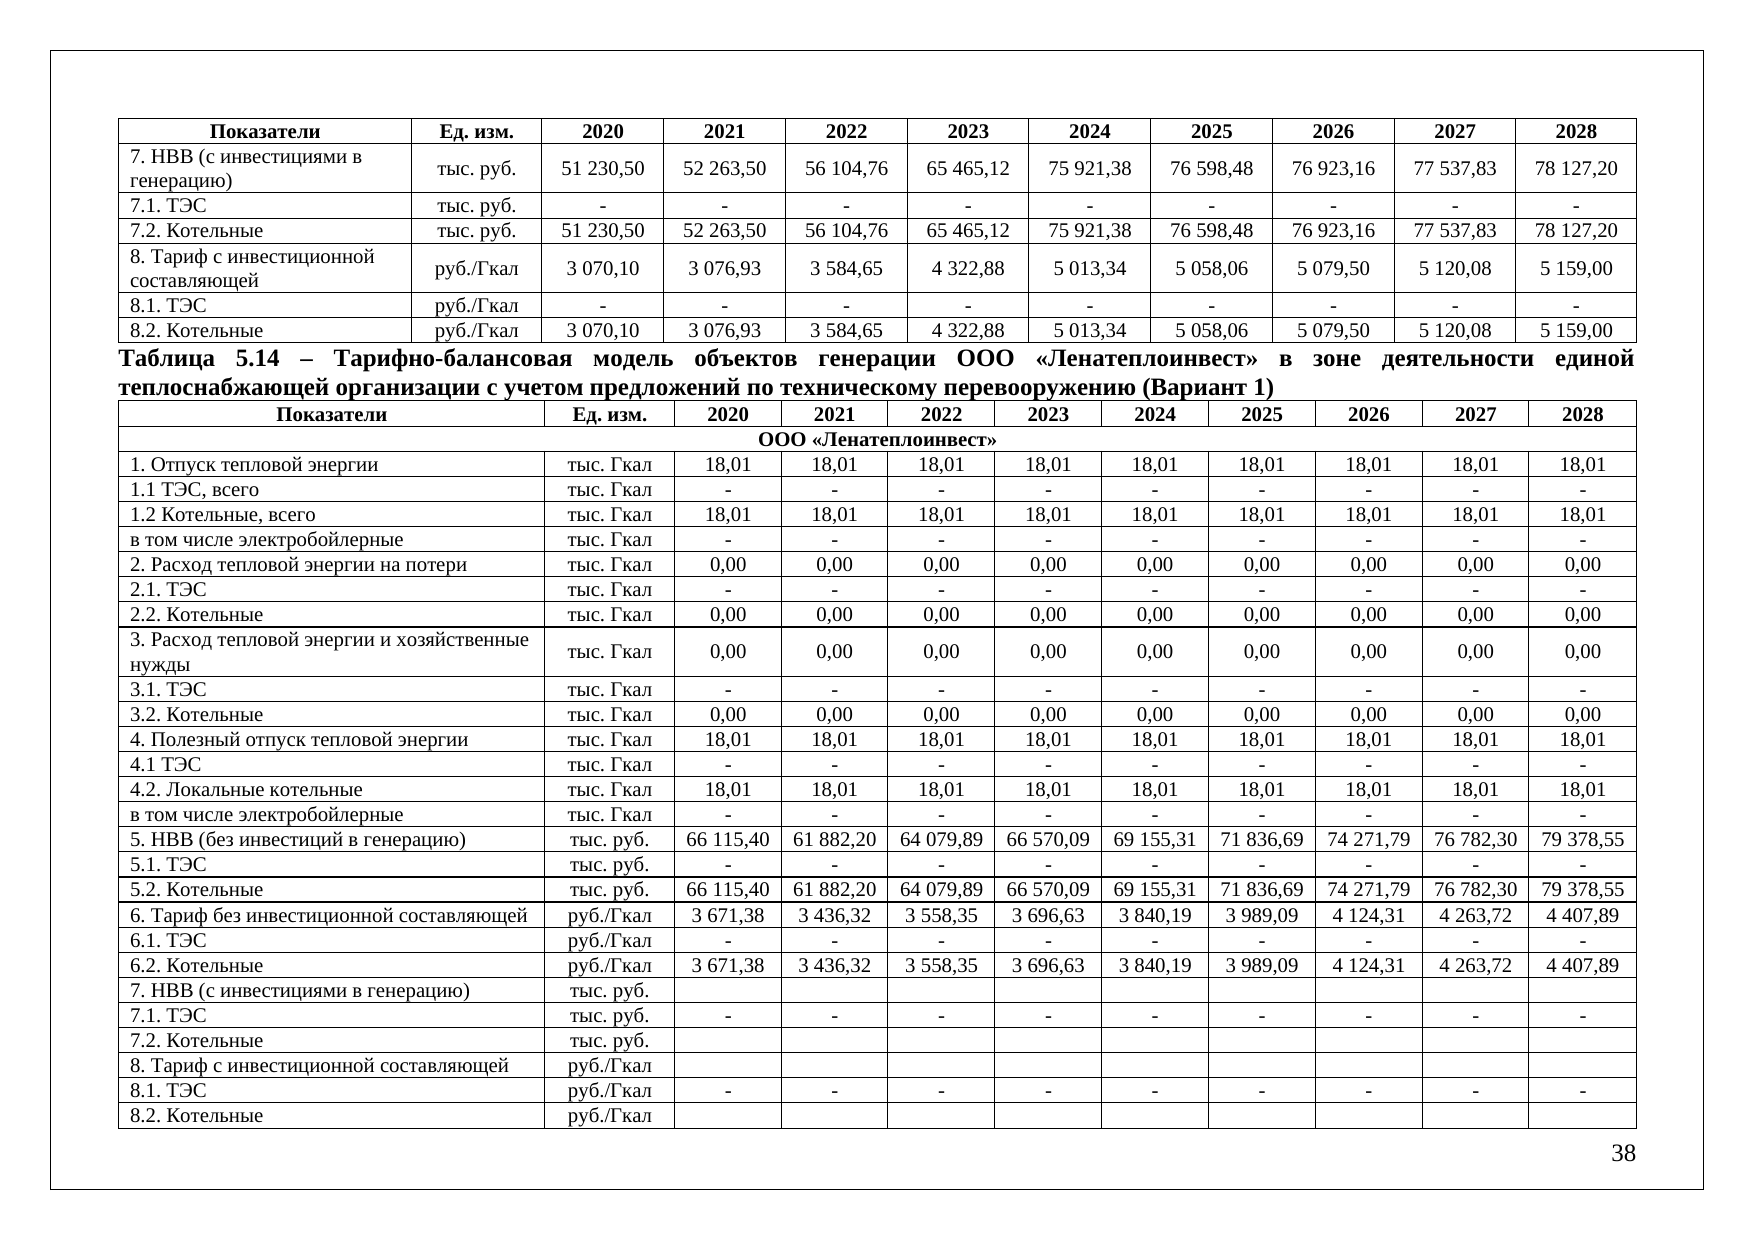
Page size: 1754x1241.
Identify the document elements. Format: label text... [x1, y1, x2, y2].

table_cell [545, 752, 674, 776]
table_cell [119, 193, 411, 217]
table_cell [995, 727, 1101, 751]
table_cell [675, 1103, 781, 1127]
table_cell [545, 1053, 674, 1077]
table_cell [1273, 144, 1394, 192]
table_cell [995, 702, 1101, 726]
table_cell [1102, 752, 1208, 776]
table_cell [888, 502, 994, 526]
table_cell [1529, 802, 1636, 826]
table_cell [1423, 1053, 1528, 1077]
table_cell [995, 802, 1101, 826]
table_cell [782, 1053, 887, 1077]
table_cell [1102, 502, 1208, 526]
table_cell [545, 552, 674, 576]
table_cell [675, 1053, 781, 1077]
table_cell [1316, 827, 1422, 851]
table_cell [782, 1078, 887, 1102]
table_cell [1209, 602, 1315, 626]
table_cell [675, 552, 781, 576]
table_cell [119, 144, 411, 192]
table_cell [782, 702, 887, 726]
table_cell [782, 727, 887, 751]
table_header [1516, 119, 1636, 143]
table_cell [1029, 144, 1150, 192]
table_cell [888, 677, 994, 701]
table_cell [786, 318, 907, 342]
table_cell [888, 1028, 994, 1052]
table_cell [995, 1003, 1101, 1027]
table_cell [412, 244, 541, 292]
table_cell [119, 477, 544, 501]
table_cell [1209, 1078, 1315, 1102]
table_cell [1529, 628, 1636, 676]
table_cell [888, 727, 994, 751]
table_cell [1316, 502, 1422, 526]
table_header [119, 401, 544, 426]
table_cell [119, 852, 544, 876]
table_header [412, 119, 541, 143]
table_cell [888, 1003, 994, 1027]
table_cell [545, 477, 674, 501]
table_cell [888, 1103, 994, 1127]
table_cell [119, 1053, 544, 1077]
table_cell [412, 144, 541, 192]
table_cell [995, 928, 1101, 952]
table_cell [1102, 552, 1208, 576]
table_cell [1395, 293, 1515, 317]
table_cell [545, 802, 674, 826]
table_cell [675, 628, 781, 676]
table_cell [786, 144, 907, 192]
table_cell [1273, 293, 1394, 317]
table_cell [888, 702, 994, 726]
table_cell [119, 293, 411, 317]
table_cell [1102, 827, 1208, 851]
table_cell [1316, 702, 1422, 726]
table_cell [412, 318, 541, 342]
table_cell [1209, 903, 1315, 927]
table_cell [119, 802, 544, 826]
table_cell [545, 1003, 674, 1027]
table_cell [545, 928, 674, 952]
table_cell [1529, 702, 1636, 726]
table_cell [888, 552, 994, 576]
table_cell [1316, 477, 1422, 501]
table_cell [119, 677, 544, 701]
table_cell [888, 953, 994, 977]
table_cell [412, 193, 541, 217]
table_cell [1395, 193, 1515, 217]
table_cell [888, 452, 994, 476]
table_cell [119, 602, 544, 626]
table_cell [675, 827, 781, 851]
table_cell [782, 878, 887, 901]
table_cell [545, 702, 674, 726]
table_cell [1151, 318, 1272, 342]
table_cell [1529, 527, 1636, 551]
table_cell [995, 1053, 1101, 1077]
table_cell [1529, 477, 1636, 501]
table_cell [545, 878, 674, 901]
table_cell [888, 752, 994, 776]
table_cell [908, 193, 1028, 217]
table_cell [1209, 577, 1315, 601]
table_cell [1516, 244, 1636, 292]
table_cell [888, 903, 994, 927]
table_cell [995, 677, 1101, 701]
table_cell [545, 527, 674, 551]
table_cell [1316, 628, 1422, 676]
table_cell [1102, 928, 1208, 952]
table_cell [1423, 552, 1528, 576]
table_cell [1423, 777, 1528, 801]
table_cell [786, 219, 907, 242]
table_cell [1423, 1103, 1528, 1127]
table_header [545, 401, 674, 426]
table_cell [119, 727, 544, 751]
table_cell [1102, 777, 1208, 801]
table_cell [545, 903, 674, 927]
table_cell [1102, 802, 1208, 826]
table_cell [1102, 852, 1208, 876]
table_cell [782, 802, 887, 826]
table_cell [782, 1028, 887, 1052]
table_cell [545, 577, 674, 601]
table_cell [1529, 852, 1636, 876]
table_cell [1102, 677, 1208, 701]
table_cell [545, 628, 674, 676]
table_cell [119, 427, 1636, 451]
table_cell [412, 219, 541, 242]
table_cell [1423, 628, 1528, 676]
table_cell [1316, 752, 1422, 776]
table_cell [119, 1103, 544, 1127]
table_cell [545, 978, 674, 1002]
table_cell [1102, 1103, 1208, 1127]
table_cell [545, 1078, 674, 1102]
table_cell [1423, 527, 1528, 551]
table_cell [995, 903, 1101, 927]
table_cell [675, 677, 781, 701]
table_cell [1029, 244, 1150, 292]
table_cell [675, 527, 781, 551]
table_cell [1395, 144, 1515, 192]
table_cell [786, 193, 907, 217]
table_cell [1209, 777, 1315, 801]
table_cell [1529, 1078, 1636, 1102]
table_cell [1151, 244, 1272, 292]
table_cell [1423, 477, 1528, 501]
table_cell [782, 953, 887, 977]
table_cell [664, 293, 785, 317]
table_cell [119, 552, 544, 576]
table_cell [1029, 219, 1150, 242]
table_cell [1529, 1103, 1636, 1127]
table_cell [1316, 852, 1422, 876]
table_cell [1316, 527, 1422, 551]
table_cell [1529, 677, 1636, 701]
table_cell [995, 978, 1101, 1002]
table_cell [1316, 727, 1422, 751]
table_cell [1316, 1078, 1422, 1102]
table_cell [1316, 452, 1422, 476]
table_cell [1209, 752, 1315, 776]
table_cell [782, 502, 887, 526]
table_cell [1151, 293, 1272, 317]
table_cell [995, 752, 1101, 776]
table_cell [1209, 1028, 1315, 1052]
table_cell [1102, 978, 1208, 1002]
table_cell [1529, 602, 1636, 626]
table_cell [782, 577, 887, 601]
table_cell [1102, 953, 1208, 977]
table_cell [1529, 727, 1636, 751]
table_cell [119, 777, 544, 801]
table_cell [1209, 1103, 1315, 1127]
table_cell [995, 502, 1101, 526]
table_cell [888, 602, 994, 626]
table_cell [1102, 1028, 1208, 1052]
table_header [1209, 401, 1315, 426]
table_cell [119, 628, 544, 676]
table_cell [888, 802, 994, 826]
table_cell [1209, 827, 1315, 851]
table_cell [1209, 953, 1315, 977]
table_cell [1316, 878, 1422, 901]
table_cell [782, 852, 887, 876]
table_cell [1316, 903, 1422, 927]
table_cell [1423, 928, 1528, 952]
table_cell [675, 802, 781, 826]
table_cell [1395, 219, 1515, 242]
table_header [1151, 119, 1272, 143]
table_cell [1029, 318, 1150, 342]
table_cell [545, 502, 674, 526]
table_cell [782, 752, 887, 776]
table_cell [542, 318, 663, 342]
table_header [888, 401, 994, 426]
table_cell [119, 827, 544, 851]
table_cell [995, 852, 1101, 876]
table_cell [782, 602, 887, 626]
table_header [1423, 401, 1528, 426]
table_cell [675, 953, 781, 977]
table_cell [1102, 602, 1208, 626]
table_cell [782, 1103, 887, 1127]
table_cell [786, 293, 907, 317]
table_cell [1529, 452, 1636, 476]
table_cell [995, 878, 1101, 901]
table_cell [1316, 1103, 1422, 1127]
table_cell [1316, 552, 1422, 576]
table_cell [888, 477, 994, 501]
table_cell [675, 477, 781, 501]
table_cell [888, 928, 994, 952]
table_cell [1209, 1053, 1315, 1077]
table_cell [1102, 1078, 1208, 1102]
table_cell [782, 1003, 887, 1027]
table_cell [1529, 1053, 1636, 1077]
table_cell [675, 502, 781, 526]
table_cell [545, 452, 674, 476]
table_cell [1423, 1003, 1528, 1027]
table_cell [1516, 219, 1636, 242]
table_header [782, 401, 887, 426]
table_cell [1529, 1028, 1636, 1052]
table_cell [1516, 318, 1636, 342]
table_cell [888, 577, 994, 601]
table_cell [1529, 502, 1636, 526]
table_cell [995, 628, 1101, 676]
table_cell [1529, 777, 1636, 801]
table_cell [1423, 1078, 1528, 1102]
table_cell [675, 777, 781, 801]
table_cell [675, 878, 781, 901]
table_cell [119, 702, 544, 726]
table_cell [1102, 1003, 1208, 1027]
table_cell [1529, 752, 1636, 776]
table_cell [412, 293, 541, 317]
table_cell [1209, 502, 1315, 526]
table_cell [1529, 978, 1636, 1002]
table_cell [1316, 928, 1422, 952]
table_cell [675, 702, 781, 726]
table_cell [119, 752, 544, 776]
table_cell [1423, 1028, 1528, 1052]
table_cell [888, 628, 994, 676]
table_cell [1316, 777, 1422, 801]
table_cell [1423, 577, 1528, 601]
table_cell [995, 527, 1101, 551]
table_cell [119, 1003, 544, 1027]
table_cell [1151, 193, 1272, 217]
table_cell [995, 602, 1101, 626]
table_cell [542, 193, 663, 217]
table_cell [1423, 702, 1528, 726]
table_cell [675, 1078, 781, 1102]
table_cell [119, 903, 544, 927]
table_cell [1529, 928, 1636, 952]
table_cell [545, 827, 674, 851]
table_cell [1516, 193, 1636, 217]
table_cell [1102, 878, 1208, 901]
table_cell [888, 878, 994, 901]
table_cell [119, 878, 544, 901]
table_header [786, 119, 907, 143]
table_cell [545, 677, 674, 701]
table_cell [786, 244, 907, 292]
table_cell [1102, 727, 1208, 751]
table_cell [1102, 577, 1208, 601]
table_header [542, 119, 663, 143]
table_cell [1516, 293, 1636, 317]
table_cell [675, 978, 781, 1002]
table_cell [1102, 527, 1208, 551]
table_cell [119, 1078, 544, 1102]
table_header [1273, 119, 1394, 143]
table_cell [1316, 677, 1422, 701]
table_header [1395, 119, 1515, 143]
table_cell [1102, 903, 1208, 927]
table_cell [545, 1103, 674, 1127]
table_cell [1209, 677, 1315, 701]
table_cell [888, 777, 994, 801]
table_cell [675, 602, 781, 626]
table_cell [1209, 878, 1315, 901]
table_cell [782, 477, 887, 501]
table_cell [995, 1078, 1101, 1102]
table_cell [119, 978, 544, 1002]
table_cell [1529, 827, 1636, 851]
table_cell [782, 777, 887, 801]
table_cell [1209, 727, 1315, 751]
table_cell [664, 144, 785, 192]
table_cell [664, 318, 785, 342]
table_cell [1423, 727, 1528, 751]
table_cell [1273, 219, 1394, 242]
text Таблица 5.14 – Тарифно-балансовая модель объектов генерации ООО «Ленатеплоинвест» в зоне деятельности единой теплоснабжающей организации с учетом предложений по техническому перевооружению (Вариант 1) [118, 343, 1636, 400]
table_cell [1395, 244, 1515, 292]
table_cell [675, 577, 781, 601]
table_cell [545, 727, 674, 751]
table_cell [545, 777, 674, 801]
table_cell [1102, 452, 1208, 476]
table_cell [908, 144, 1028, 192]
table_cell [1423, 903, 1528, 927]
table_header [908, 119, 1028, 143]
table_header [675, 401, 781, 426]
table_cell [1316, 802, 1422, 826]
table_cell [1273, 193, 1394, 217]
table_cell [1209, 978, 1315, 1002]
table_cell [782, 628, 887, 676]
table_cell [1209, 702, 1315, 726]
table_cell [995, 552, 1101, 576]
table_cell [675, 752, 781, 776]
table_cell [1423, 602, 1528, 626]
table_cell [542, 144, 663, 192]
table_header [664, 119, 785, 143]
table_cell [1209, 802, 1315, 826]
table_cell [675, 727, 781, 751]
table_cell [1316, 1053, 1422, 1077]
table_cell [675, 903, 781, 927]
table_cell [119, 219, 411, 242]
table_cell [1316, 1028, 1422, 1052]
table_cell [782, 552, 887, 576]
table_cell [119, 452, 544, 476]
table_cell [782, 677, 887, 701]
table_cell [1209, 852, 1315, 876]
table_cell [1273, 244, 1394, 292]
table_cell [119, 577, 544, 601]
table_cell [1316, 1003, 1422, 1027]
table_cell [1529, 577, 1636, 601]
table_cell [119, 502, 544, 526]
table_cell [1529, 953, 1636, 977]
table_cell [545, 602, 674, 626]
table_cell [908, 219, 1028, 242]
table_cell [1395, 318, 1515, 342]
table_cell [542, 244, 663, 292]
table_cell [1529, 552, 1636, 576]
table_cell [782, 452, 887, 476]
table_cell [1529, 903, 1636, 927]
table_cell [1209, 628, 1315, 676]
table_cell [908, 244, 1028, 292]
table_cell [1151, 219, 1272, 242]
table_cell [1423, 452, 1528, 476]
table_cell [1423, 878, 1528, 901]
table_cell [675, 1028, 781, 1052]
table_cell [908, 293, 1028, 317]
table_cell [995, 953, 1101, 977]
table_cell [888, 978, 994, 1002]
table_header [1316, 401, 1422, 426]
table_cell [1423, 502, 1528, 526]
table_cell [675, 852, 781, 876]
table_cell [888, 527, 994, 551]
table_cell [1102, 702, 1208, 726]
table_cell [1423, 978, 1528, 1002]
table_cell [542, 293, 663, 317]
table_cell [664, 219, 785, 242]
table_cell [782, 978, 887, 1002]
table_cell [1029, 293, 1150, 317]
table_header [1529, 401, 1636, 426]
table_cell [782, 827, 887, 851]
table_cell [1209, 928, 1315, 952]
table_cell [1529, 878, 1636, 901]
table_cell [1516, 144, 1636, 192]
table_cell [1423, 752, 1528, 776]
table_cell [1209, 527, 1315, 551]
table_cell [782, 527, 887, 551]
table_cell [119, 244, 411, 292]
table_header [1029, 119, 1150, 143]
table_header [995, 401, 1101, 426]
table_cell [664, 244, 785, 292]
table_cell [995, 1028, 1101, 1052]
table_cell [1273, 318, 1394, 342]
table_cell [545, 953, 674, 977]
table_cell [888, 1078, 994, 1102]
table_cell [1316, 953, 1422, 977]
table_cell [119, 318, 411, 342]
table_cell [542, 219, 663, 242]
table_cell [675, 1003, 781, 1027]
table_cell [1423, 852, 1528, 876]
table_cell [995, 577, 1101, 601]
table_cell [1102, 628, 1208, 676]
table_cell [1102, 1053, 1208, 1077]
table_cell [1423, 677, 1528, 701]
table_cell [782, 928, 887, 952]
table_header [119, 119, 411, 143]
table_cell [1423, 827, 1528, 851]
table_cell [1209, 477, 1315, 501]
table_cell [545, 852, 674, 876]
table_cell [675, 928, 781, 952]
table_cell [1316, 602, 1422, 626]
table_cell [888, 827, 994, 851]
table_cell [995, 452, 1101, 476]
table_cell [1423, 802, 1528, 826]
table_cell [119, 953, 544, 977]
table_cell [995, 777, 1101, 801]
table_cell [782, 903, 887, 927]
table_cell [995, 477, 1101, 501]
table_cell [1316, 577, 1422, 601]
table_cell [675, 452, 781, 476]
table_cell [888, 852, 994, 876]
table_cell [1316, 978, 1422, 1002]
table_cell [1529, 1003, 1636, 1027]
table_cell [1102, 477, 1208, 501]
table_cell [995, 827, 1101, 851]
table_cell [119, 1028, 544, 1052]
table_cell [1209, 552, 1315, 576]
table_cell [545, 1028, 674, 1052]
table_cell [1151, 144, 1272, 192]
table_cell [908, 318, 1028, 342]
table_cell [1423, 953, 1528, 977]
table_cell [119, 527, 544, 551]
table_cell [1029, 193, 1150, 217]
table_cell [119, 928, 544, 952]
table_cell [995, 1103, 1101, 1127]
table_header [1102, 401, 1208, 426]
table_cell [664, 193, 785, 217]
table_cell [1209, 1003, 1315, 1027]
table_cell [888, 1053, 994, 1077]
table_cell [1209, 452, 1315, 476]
